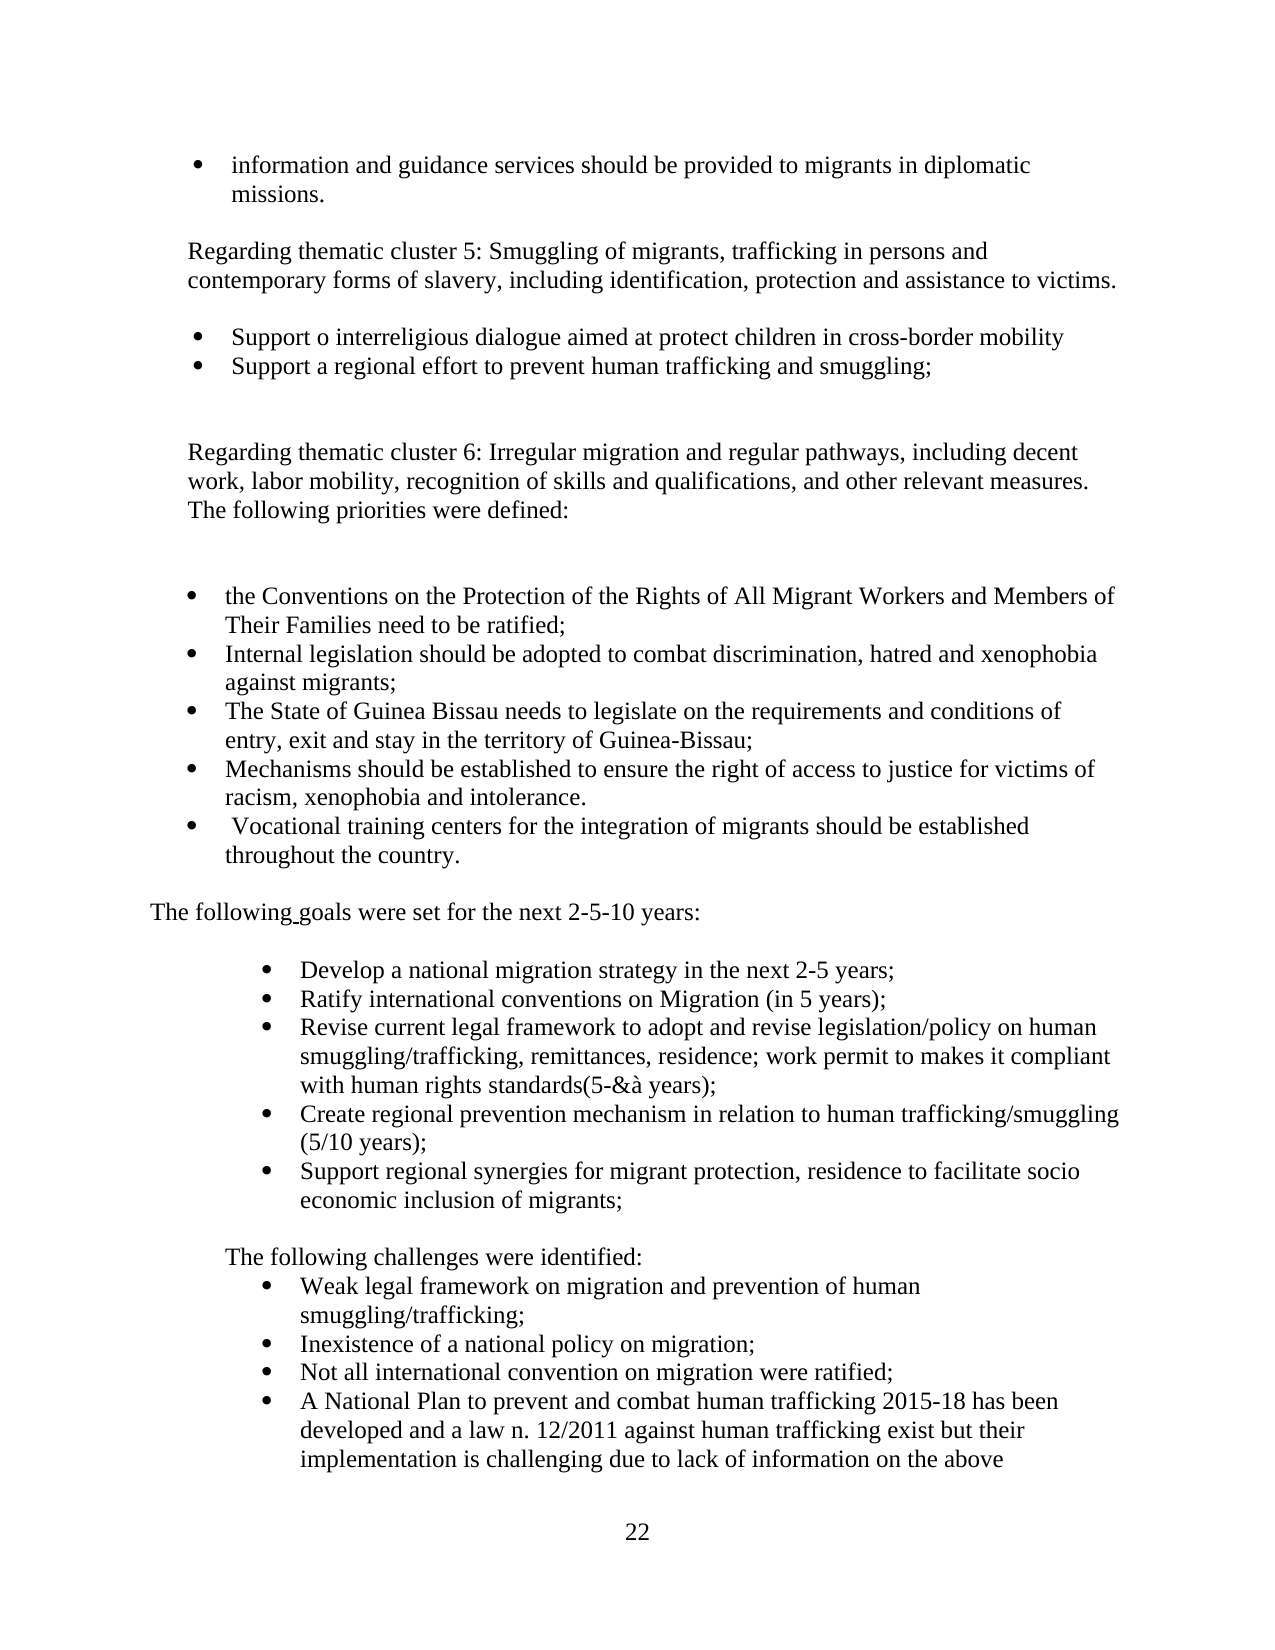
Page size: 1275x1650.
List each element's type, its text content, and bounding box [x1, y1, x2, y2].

list the Conventions on the Protection of the Rights of All Migrant Workers and Members of Their Families need to be ratified; [187, 581, 1125, 639]
list Support regional synergies for migrant protection, residence to facilitate socio economic inclusion of migrants; [262, 1156, 1125, 1214]
list information and guidance services should be provided to migrants in diplomatic missions. [194, 150, 1125, 207]
text The following goals were set for the next 2-5-10 years: [150, 897, 1125, 926]
list The State of Guinea Bissau needs to legislate on the requirements and conditions of entry, exit and stay in the territory of Guinea-Bissau; [187, 696, 1125, 754]
list Develop a national migration strategy in the next 2-5 years; [262, 955, 1125, 984]
list Vocational training centers for the integration of migrants should be established throughout the country. [187, 811, 1125, 869]
list Not all international convention on migration were ratified; [262, 1357, 1125, 1386]
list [262, 1386, 1125, 1472]
list Internal legislation should be adopted to combat discrimination, hatred and xenophobia against migrants; [187, 639, 1125, 696]
list Support o interreligious dialogue aimed at protect children in cross-border mobility [194, 322, 1125, 351]
list Mechanisms should be established to ensure the right of access to justice for victims of racism, xenophobia and intolerance. [187, 754, 1125, 811]
list Ratify international conventions on Migration (in 5 years); [262, 984, 1125, 1012]
list Inexistence of a national policy on migration; [262, 1329, 1125, 1357]
list Support a regional effort to prevent human trafficking and smuggling; [194, 351, 1125, 380]
list The following priorities were defined: [187, 495, 1125, 524]
list Revise current legal framework to adopt and revise legislation/policy on human smuggling/trafficking, remittances, residence; work permit to makes it compliant with human rights standards(5-&à years); [262, 1012, 1125, 1099]
list Create regional prevention mechanism in relation to human trafficking/smuggling (5/10 years); [262, 1099, 1125, 1156]
list Regarding thematic cluster 5: Smuggling of migrants, trafficking in persons and contemporary forms of slavery, including identification, protection and assistance to victims. [187, 236, 1125, 294]
list Weak legal framework on migration and prevention of human smuggling/trafficking; [262, 1271, 1125, 1329]
list Regarding thematic cluster 6: Irregular migration and regular pathways, including decent work, labor mobility, recognition of skills and qualifications, and other relevant measures. [187, 437, 1125, 495]
list The following challenges were identified: [225, 1242, 1125, 1271]
